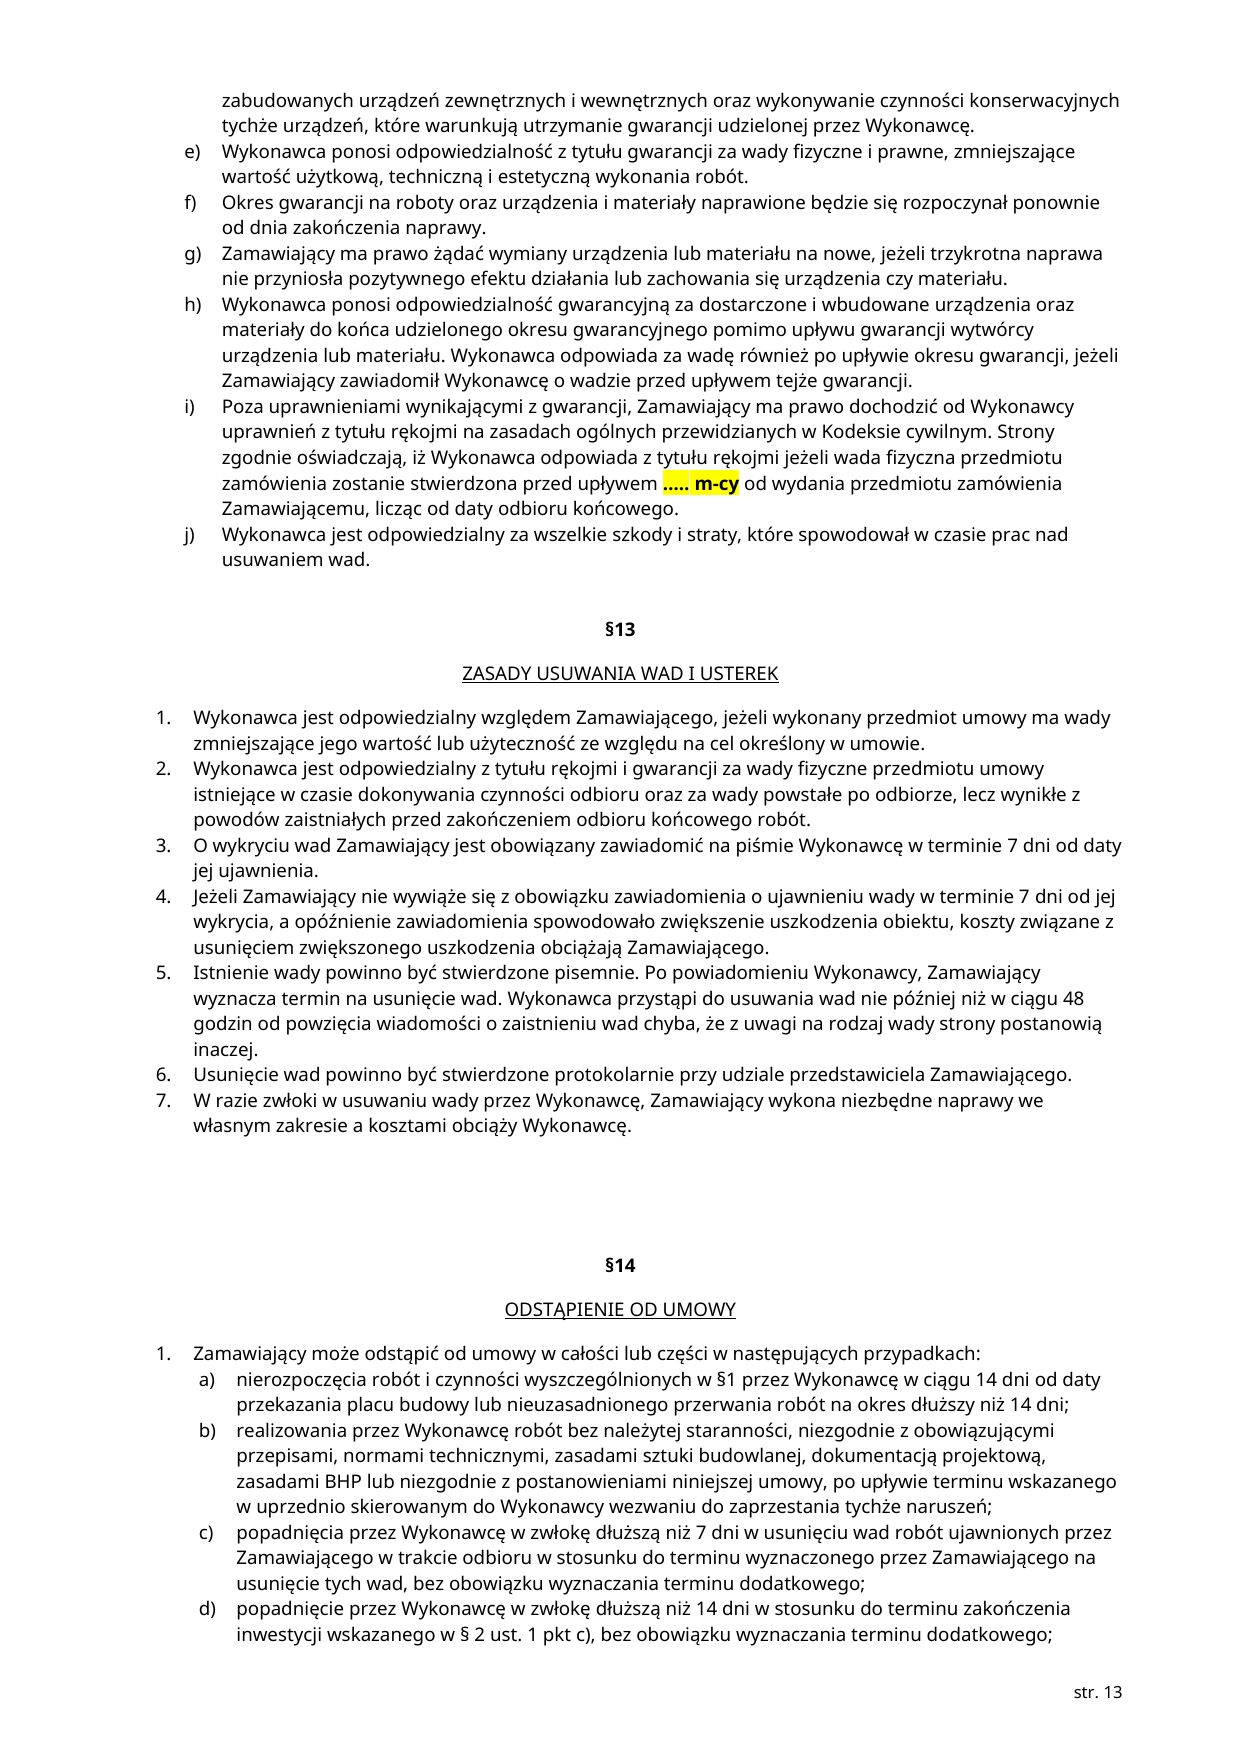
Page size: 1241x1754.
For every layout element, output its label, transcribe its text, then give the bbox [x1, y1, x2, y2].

list nierozpoczęcia robót i czynności wyszczególnionych w §1 przez Wykonawcę w ciągu 14 dni od daty przekazania placu budowy lub nieuzasadnionego przerwania robót na okres dłuższy niż 14 dni; [199, 1366, 1122, 1417]
list Okres gwarancji na roboty oraz urządzenia i materiały naprawione będzie się rozpoczynał ponownie od dnia zakończenia naprawy. [184, 189, 1122, 240]
list Wykonawca ponosi odpowiedzialność gwarancyjną za dostarczone i wbudowane urządzenia oraz materiały do końca udzielonego okresu gwarancyjnego pomimo upływu gwarancji wytwórcy urządzenia lub materiału. Wykonawca odpowiada za wadę również po upływie okresu gwarancji, jeżeli Zamawiający zawiadomił Wykonawcę o wadzie przed upływem tejże gwarancji. [184, 291, 1122, 393]
list Zamawiający może odstąpić od umowy w całości lub części w następujących przypadkach: [156, 1341, 1122, 1366]
list W razie zwłoki w usuwaniu wady przez Wykonawcę, Zamawiający wykona niezbędne naprawy we własnym zakresie a kosztami obciąży Wykonawcę. [156, 1087, 1122, 1138]
list popadnięcie przez Wykonawcę w zwłokę dłuższą niż 14 dni w stosunku do terminu zakończenia inwestycji wskazanego w § 2 ust. 1 pkt c), bez obowiązku wyznaczania terminu dodatkowego; [199, 1596, 1122, 1647]
list Wykonawca ponosi odpowiedzialność z tytułu gwarancji za wady fizyczne i prawne, zmniejszające wartość użytkową, techniczną i estetyczną wykonania robót. [184, 138, 1122, 189]
text §14 [118, 1252, 1122, 1278]
list Jeżeli Zamawiający nie wywiąże się z obowiązku zawiadomienia o ujawnieniu wady w terminie 7 dni od jej wykrycia, a opóźnienie zawiadomienia spowodowało zwiększenie uszkodzenia obiektu, koszty związane z usunięciem zwiększonego uszkodzenia obciążają Zamawiającego. [156, 883, 1122, 960]
list O wykryciu wad Zamawiający jest obowiązany zawiadomić na piśmie Wykonawcę w terminie 7 dni od daty jej ujawnienia. [156, 832, 1122, 883]
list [184, 87, 1122, 138]
list popadnięcia przez Wykonawcę w zwłokę dłuższą niż 7 dni w usunięciu wad robót ujawnionych przez Zamawiającego w trakcie odbioru w stosunku do terminu wyznaczonego przez Zamawiającego na usunięcie tych wad, bez obowiązku wyznaczania terminu dodatkowego; [199, 1519, 1122, 1596]
list Istnienie wady powinno być stwierdzone pisemnie. Po powiadomieniu Wykonawcy, Zamawiający wyznacza termin na usunięcie wad. Wykonawca przystąpi do usuwania wad nie później niż w ciągu 48 godzin od powzięcia wiadomości o zaistnieniu wad chyba, że z uwagi na rodzaj wady strony postanowią inaczej. [156, 960, 1122, 1062]
list Wykonawca jest odpowiedzialny za wszelkie szkody i straty, które spowodował w czasie prac nad usuwaniem wad. [184, 521, 1122, 572]
list realizowania przez Wykonawcę robót bez należytej staranności, niezgodnie z obowiązującymi przepisami, normami technicznymi, zasadami sztuki budowlanej, dokumentacją projektową, zasadami BHP lub niezgodnie z postanowieniami niniejszej umowy, po upływie terminu wskazanego w uprzednio skierowanym do Wykonawcy wezwaniu do zaprzestania tychże naruszeń; [199, 1417, 1122, 1519]
list Zamawiający ma prawo żądać wymiany urządzenia lub materiału na nowe, jeżeli trzykrotna naprawa nie przyniosła pozytywnego efektu działania lub zachowania się urządzenia czy materiału. [184, 240, 1122, 291]
list Usunięcie wad powinno być stwierdzone protokolarnie przy udziale przedstawiciela Zamawiającego. [156, 1062, 1122, 1087]
list Poza uprawnieniami wynikającymi z gwarancji, Zamawiający ma prawo dochodzić od Wykonawcy uprawnień z tytułu rękojmi na zasadach ogólnych przewidzianych w Kodeksie cywilnym. Strony zgodnie oświadczają, iż Wykonawca odpowiada z tytułu rękojmi jeżeli wada fizyczna przedmiotu zamówienia zostanie stwierdzona przed upływem ….. m-cy od wydania przedmiotu zamówienia Zamawiającemu, licząc od daty odbioru końcowego. [184, 393, 1122, 521]
text ZASADY USUWANIA WAD I USTEREK [118, 660, 1122, 686]
text ODSTĄPIENIE OD UMOWY [118, 1296, 1122, 1322]
list Wykonawca jest odpowiedzialny z tytułu rękojmi i gwarancji za wady fizyczne przedmiotu umowy istniejące w czasie dokonywania czynności odbioru oraz za wady powstałe po odbiorze, lecz wynikłe z powodów zaistniałych przed zakończeniem odbioru końcowego robót. [156, 756, 1122, 832]
list Wykonawca jest odpowiedzialny względem Zamawiającego, jeżeli wykonany przedmiot umowy ma wady zmniejszające jego wartość lub użyteczność ze względu na cel określony w umowie. [156, 704, 1122, 756]
text §13 [118, 616, 1122, 642]
